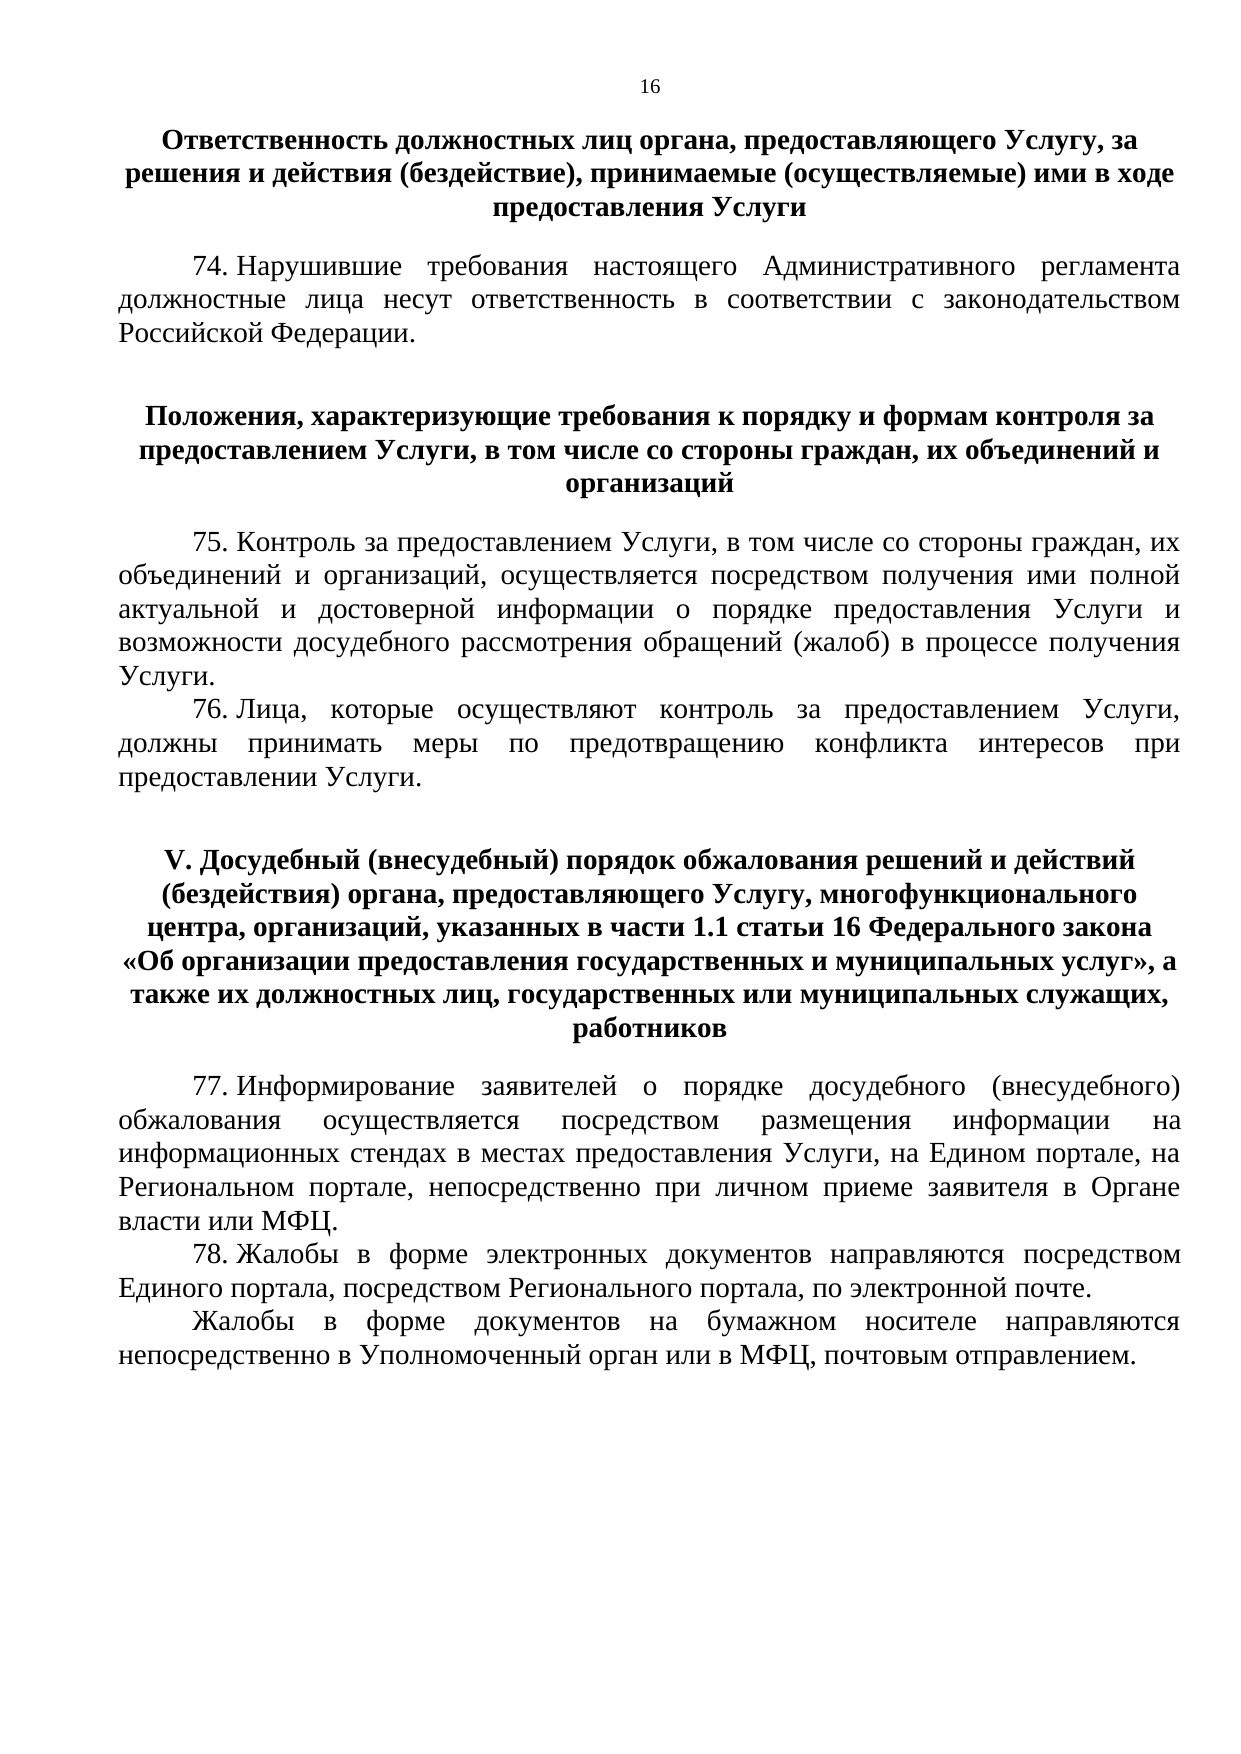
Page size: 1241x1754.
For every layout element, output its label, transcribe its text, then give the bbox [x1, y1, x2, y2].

list Нарушившие требования настоящего Административного регламента должностные лица несут ответственность в соответствии с законодательством Российской Федерации. [118, 248, 1181, 348]
text V. Досудебный (внесудебный) порядок обжалования решений и действий (бездействия) органа, предоставляющего Услугу, многофункционального центра, организаций, указанных в части 1.1 статьи 16 Федерального закона «Об организации предоставления государственных и муниципальных услуг», а также их должностных лиц, государственных или муниципальных служащих, работников [118, 842, 1181, 1043]
list Лица, которые осуществляют контроль за предоставлением Услуги, должны принимать меры по предотвращению конфликта интересов при предоставлении Услуги. [118, 692, 1181, 792]
list Жалобы в форме электронных документов направляются посредством Единого портала, посредством Регионального портала, по электронной почте. [118, 1236, 1181, 1303]
text Жалобы в форме документов на бумажном носителе направляются непосредственно в Уполномоченный орган или в МФЦ, почтовым отправлением. [118, 1303, 1181, 1370]
text Ответственность должностных лиц органа, предоставляющего Услугу, за решения и действия (бездействие), принимаемые (осуществляемые) ими в ходе предоставления Услуги [118, 122, 1181, 223]
text Положения, характеризующие требования к порядку и формам контроля за предоставлением Услуги, в том числе со стороны граждан, их объединений и организаций [118, 398, 1181, 499]
list Информирование заявителей о порядке досудебного (внесудебного) обжалования осуществляется посредством размещения информации на информационных стендах в местах предоставления Услуги, на Едином портале, на Региональном портале, непосредственно при личном приеме заявителя в Органе власти или МФЦ. [118, 1068, 1181, 1236]
list Контроль за предоставлением Услуги, в том числе со стороны граждан, их объединений и организаций, осуществляется посредством получения ими полной актуальной и достоверной информации о порядке предоставления Услуги и возможности досудебного рассмотрения обращений (жалоб) в процессе получения Услуги. [118, 524, 1181, 692]
